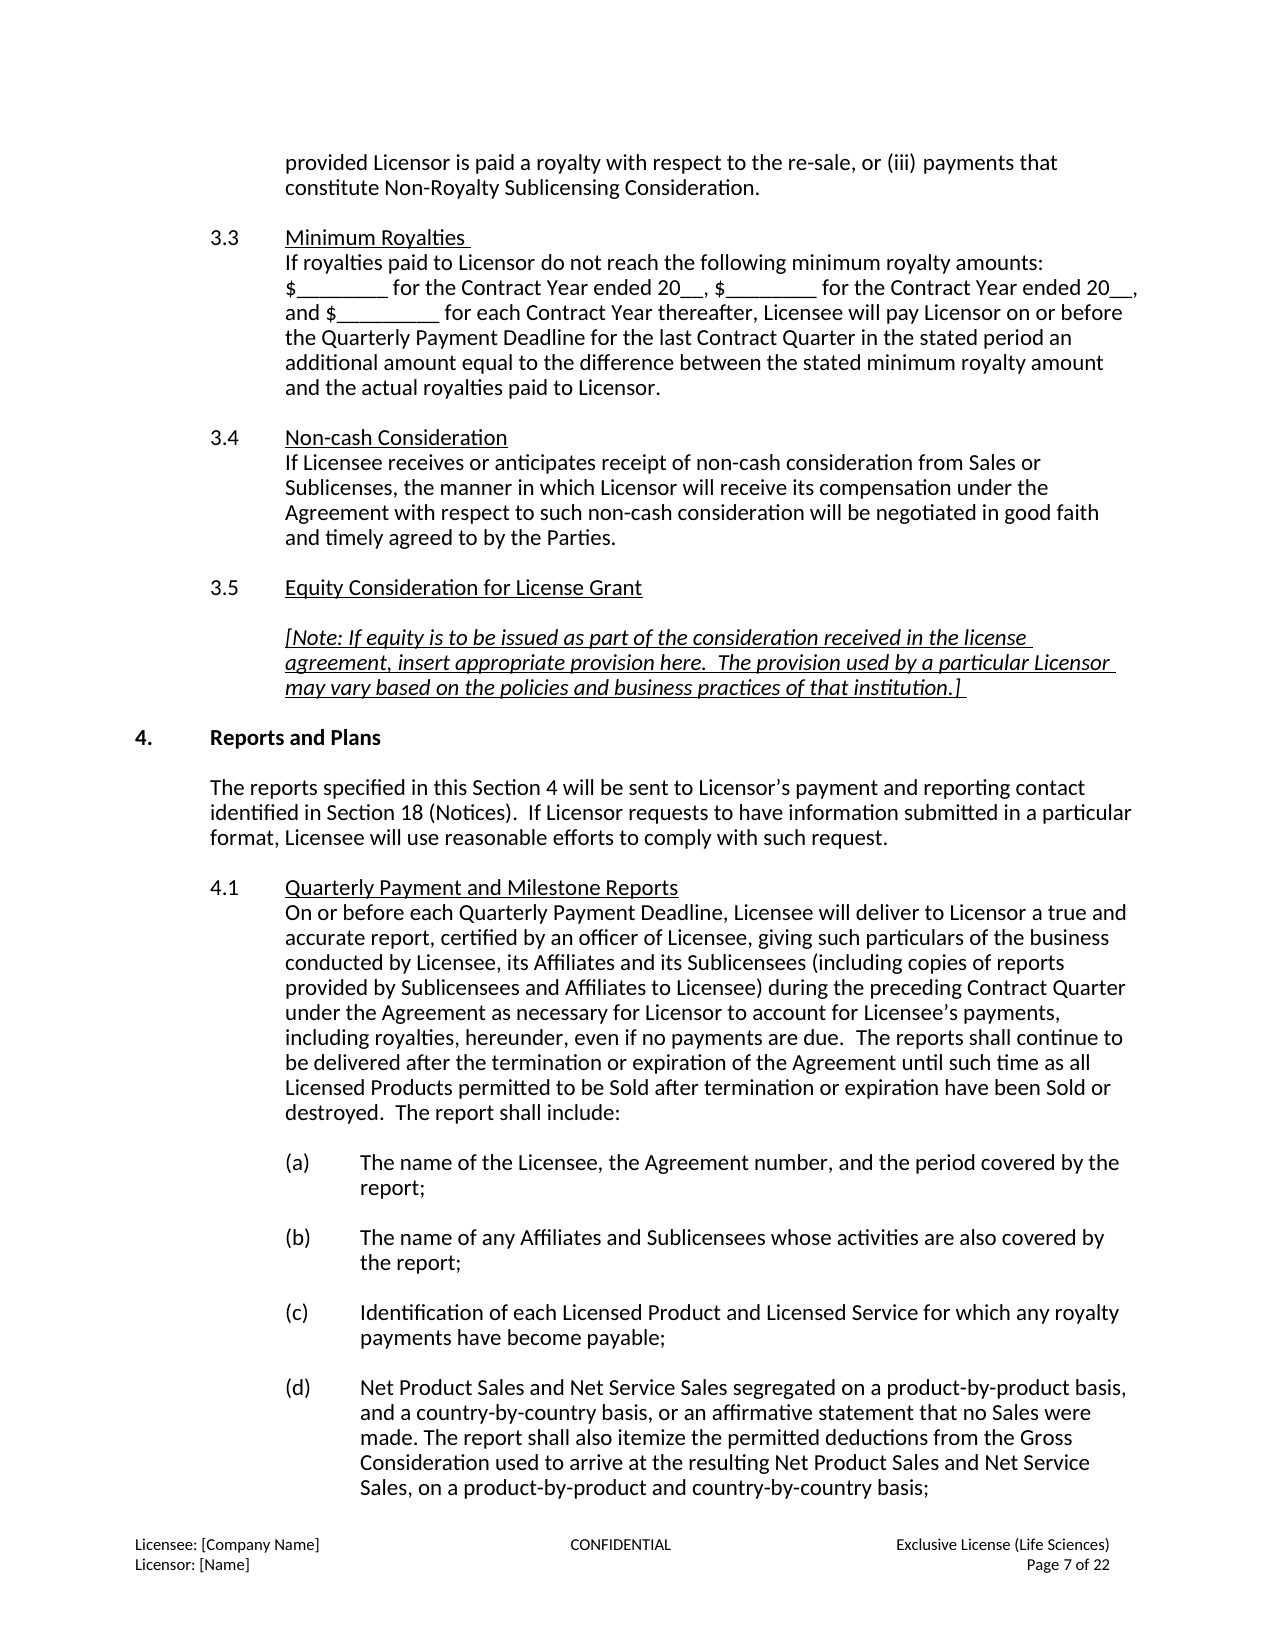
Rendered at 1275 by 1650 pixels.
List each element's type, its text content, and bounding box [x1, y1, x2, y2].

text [285, 150, 1140, 200]
text If royalties paid to Licensor do not reach the following minimum royalty amounts: $________ for the Contract Year ended 20__, $________ for the Contract Year ended 20__, and $_________ for each Contract Year thereafter, Licensee will pay Licensor on or before the Quarterly Payment Deadline for the last Contract Quarter in the stated period an additional amount equal to the difference between the stated minimum royalty amount and the actual royalties paid to Licensor. [285, 250, 1140, 400]
text [Note: If equity is to be issued as part of the consideration received in the license agreement, insert appropriate provision here. The provision used by a particular Licensor may vary based on the policies and business practices of that institution.] [285, 625, 1140, 700]
text 3.3 Minimum Royalties [135, 225, 1140, 250]
text 3.5 Equity Consideration for License Grant [135, 575, 1140, 600]
text (d) Net Product Sales and Net Service Sales segregated on a product-by-product basis, and a country-by-country basis, or an affirmative statement that no Sales were made. The report shall also itemize the permitted deductions from the Gross Consideration used to arrive at the resulting Net Product Sales and Net Service Sales, on a product-by-product and country-by-country basis; [285, 1375, 1140, 1500]
text If Licensee receives or anticipates receipt of non-cash consideration from Sales or Sublicenses, the manner in which Licensor will receive its compensation under the Agreement with respect to such non-cash consideration will be negotiated in good faith and timely agreed to by the Parties. [285, 450, 1140, 550]
text 3.4 Non-cash Consideration [210, 425, 1140, 450]
text (c) Identification of each Licensed Product and Licensed Service for which any royalty payments have become payable; [285, 1300, 1140, 1350]
text 4. Reports and Plans [135, 725, 1140, 750]
text (b) The name of any Affiliates and Sublicensees whose activities are also covered by the report; [285, 1225, 1140, 1275]
text On or before each Quarterly Payment Deadline, Licensee will deliver to Licensor a true and accurate report, certified by an officer of Licensee, giving such particulars of the business conducted by Licensee, its Affiliates and its Sublicensees (including copies of reports provided by Sublicensees and Affiliates to Licensee) during the preceding Contract Quarter under the Agreement as necessary for Licensor to account for Licensee’s payments, including royalties, hereunder, even if no payments are due. The reports shall continue to be delivered after the termination or expiration of the Agreement until such time as all Licensed Products permitted to be Sold after termination or expiration have been Sold or destroyed. The report shall include: [285, 900, 1140, 1125]
text (a) The name of the Licensee, the Agreement number, and the period covered by the report; [285, 1150, 1140, 1200]
text 4.1 Quarterly Payment and Milestone Reports [135, 875, 1140, 900]
text The reports specified in this Section 4 will be sent to Licensor’s payment and reporting contact identified in Section 18 (Notices). If Licensor requests to have information submitted in a particular format, Licensee will use reasonable efforts to comply with such request. [210, 775, 1140, 850]
